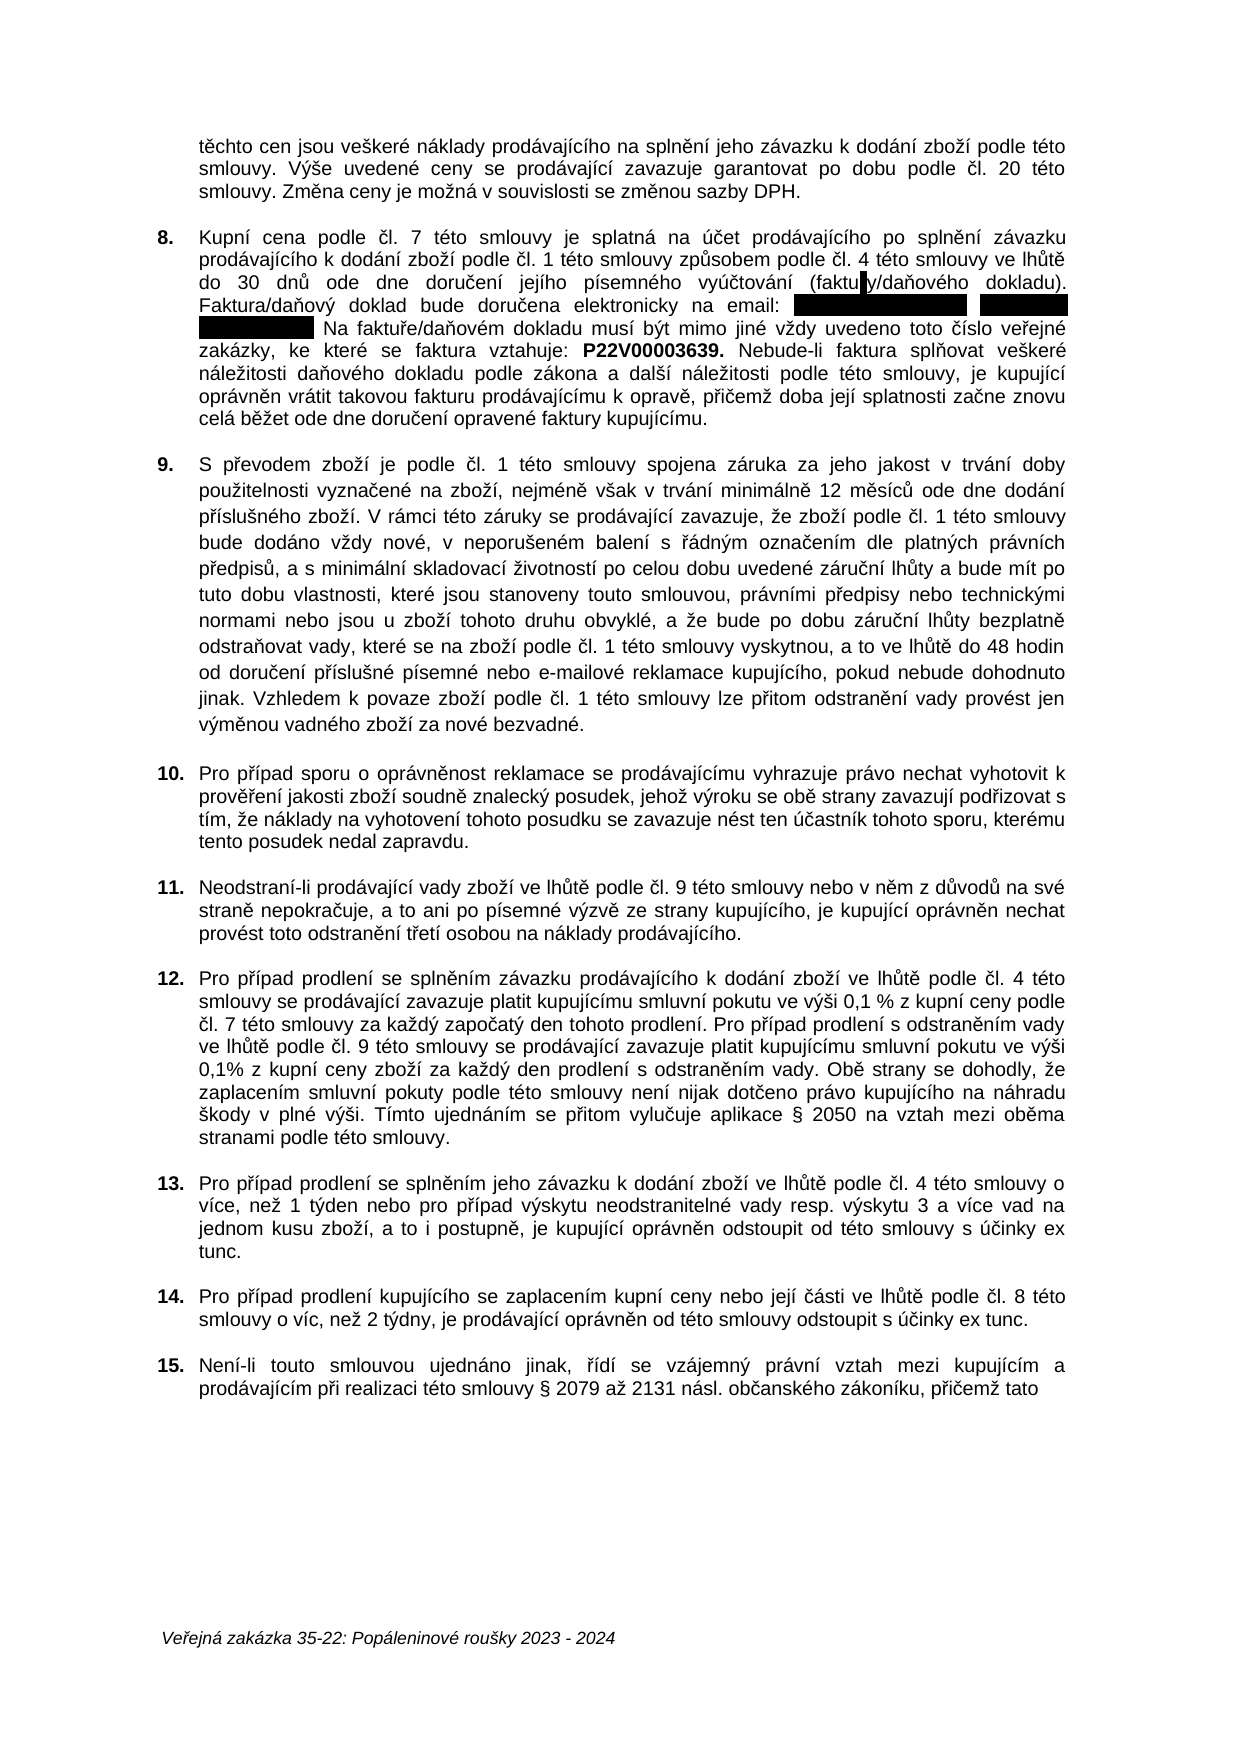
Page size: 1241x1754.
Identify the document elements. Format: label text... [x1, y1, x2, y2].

list S převodem zboží je podle čl. 1 této smlouvy spojena záruka za jeho jakost v trvání doby použitelnosti vyznačené na zboží, nejméně však v trvání minimálně 12 měsíců ode dne dodání příslušného zboží. V rámci této záruky se prodávající zavazuje, že zboží podle čl. 1 této smlouvy bude dodáno vždy nové, v neporušeném balení s řádným označením dle platných právních předpisů, a s minimální skladovací životností po celou dobu uvedené záruční lhůty a bude mít po tuto dobu vlastnosti, které jsou stanoveny touto smlouvou, právními předpisy nebo technickými normami nebo jsou u zboží tohoto druhu obvyklé, a že bude po dobu záruční lhůty bezplatně odstraňovat vady, které se na zboží podle čl. 1 této smlouvy vyskytnou, a to ve lhůtě do 48 hodin od doručení příslušné písemné nebo e-mailové reklamace kupujícího, pokud nebude dohodnuto jinak. Vzhledem k povaze zboží podle čl. 1 této smlouvy lze přitom odstranění vady provést jen výměnou vadného zboží za nové bezvadné. [157, 453, 1067, 736]
list Pro případ prodlení se splněním závazku prodávajícího k dodání zboží ve lhůtě podle čl. 4 této smlouvy se prodávající zavazuje platit kupujícímu smluvní pokutu ve výši 0,1 % z kupní ceny podle čl. 7 této smlouvy za každý započatý den tohoto prodlení. Pro případ prodlení s odstraněním vady ve lhůtě podle čl. 9 této smlouvy se prodávající zavazuje platit kupujícímu smluvní pokutu ve výši 0,1% z kupní ceny zboží za každý den prodlení s odstraněním vady. Obě strany se dohodly, že zaplacením smluvní pokuty podle této smlouvy není nijak dotčeno právo kupujícího na náhradu škody v plné výši. Tímto ujednáním se přitom vylučuje aplikace § 2050 na vztah mezi oběma stranami podle této smlouvy. [157, 967, 1067, 1149]
list Pro případ prodlení kupujícího se zaplacením kupní ceny nebo její části ve lhůtě podle čl. 8 této smlouvy o víc, než 2 týdny, je prodávající oprávněn od této smlouvy odstoupit s účinky ex tunc. [157, 1285, 1067, 1331]
list Pro případ sporu o oprávněnost reklamace se prodávajícímu vyhrazuje právo nechat vyhotovit k prověření jakosti zboží soudně znalecký posudek, jehož výroku se obě strany zavazují podřizovat s tím, že náklady na vyhotovení tohoto posudku se zavazuje nést ten účastník tohoto sporu, kterému tento posudek nedal zapravdu. [157, 762, 1067, 853]
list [157, 134, 1067, 203]
list Pro případ prodlení se splněním jeho závazku k dodání zboží ve lhůtě podle čl. 4 této smlouvy o více, než 1 týden nebo pro případ výskytu neodstranitelné vady resp. výskytu 3 a více vad na jednom kusu zboží, a to i postupně, je kupující oprávněn odstoupit od této smlouvy s účinky ex tunc. [157, 1172, 1067, 1262]
list Kupní cena podle čl. 7 této smlouvy je splatná na účet prodávajícího po splnění závazku prodávajícího k dodání zboží podle čl. 1 této smlouvy způsobem podle čl. 4 této smlouvy ve lhůtě do 30 dnů ode dne doručení jejího písemného vyúčtování (faktu.y/daňového dokladu). Faktura/daňový doklad bude doručena elektronicky na email: ............​................​.. ​...............​.................... Na faktuře/daňovém dokladu musí být mimo jiné vždy uvedeno toto číslo veřejné zakázky, ke které se faktura vztahuje: P22V00003639. Nebude-li faktura splňovat veškeré náležitosti daňového dokladu podle zákona a další náležitosti podle této smlouvy, je kupující oprávněn vrátit takovou fakturu prodávajícímu k opravě, přičemž doba její splatnosti začne znovu celá běžet ode dne doručení opravené faktury kupujícímu. [157, 226, 1067, 430]
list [157, 1354, 1067, 1399]
list Neodstraní-li prodávající vady zboží ve lhůtě podle čl. 9 této smlouvy nebo v něm z důvodů na své straně nepokračuje, a to ani po písemné výzvě ze strany kupujícího, je kupující oprávněn nechat provést toto odstranění třetí osobou na náklady prodávajícího. [157, 876, 1067, 944]
